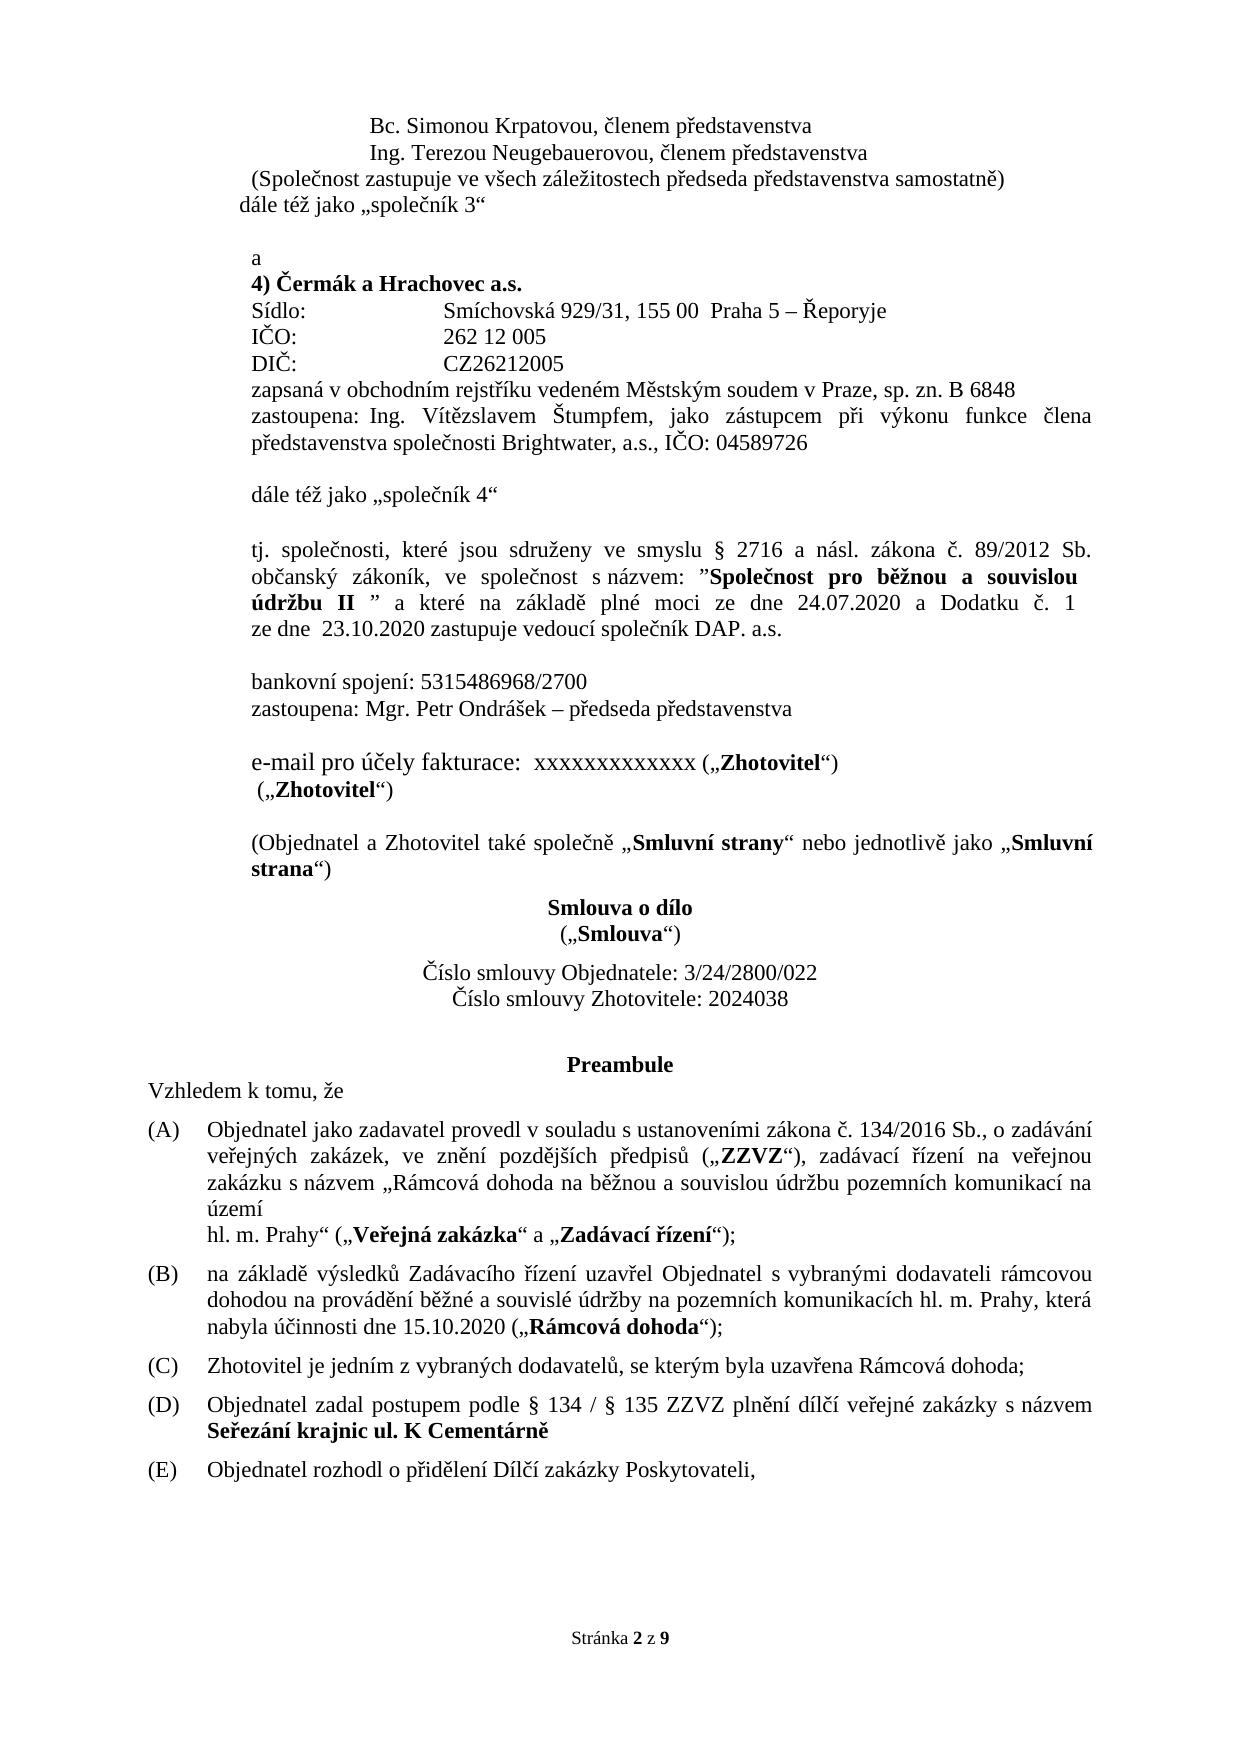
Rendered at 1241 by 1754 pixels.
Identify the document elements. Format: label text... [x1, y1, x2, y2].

text Objednatel zadal postupem podle § 134 / § 135 ZZVZ plnění dílčí veřejné zakázky s názvem Seřezání krajnic ul. K Cementárně [148, 1391, 1092, 1443]
text Preambule [148, 1051, 1092, 1077]
text dále též jako „společník 3“ [148, 191, 1092, 218]
text dále též jako „společník 4“ [251, 481, 1092, 508]
text a [251, 244, 1092, 271]
text Ing. Terezou Neugebauerovou, členem představenstva [251, 139, 1092, 165]
text (Společnost zastupuje ve všech záležitostech předseda představenstva samostatně) [251, 165, 1092, 191]
text („Zhotovitel“) [251, 776, 1092, 802]
text 4) Čermák a Hrachovec a.s. [251, 271, 1092, 297]
text zapsaná v obchodním rejstříku vedeném Městským soudem v Praze, sp. zn. B 6848 [251, 376, 1092, 402]
text tj. společnosti, které jsou sdruženy ve smyslu § 2716 a násl. zákona č. 89/2012 Sb. občanský zákoník, ve společnost s názvem: ”Společnost pro běžnou a souvislou údržbu II ” a které na základě plné moci ze dne 24.07.2020 a Dodatku č. 1 ze dne 23.10.2020 zastupuje vedoucí společník DAP. a.s. [251, 536, 1092, 642]
text Zhotovitel je jedním z vybraných dodavatelů, se kterým byla uzavřena Rámcová dohoda; [148, 1352, 1092, 1378]
text Objednatel rozhodl o přidělení Dílčí zakázky Poskytovateli, [148, 1456, 1092, 1482]
text DIČ: CZ26212005 [251, 349, 1092, 376]
text Bc. Simonou Krpatovou, členem představenstva [251, 112, 1092, 139]
text na základě výsledků Zadávacího řízení uzavřel Objednatel s vybranými dodavateli rámcovou dohodou na provádění běžné a souvislé údržby na pozemních komunikacích hl. m. Prahy, která nabyla účinnosti dne 15.10.2020 („Rámcová dohoda“); [148, 1260, 1092, 1339]
text (Objednatel a Zhotovitel také společně „Smluvní strany“ nebo jednotlivě jako „Smluvní strana“) [251, 829, 1092, 881]
text zastoupena: Ing. Vítězslavem Štumpfem, jako zástupcem při výkonu funkce člena představenstva společnosti Brightwater, a.s., IČO: 04589726 [251, 402, 1092, 455]
text Vzhledem k tomu, že [148, 1077, 1092, 1103]
text Číslo smlouvy Zhotovitele: 2024038 [148, 986, 1092, 1012]
text Objednatel jako zadavatel provedl v souladu s ustanoveními zákona č. 134/2016 Sb., o zadávání veřejných zakázek, ve znění pozdějších předpisů („ZZVZ“), zadávací řízení na veřejnou zakázku s názvem „Rámcová dohoda na běžnou a souvislou údržbu pozemních komunikací na území hl. m. Prahy“ („Veřejná zakázka“ a „Zadávací řízení“); [148, 1116, 1092, 1248]
text IČO: 262 12 005 [251, 323, 1092, 349]
text („Smlouva“) [148, 920, 1092, 947]
text bankovní spojení: 5315486968/2700 [251, 668, 1092, 694]
text e-mail pro účely fakturace: xxxxxxxxxxxxx („Zhotovitel“) [251, 747, 1092, 776]
text Sídlo: Smíchovská 929/31, 155 00 Praha 5 – Řeporyje [251, 297, 1092, 323]
text zastoupena: Mgr. Petr Ondrášek – předseda představenstva [251, 694, 1092, 721]
text Smlouva o dílo [148, 894, 1092, 920]
text Číslo smlouvy Objednatele: 3/24/2800/022 [148, 959, 1092, 986]
